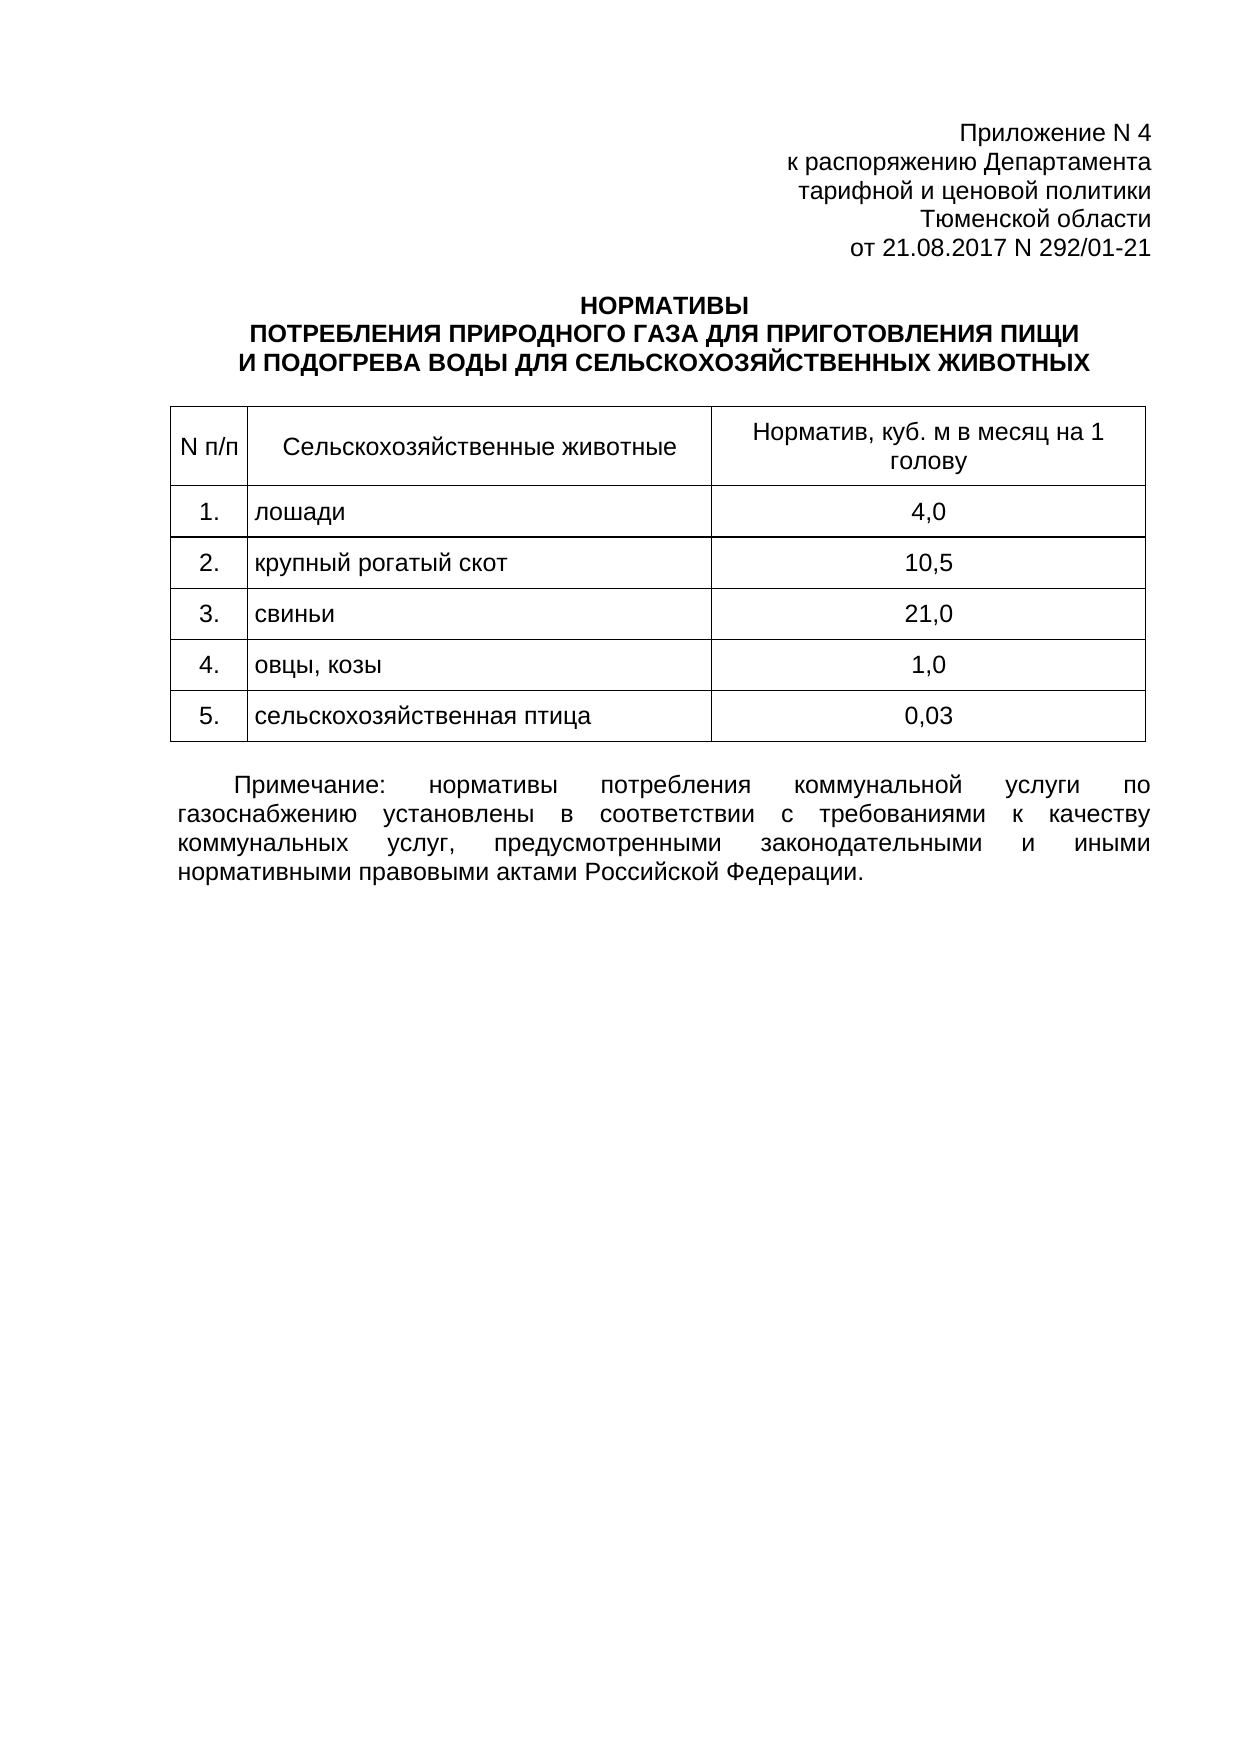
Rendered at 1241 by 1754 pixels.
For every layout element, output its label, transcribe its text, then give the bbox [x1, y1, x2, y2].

table_cell 2. [171, 538, 247, 587]
table_header Норматив, куб. м в месяц на 1 голову [712, 407, 1145, 485]
table_cell 21,0 [712, 589, 1145, 638]
table_cell сельскохозяйственная птица [248, 691, 711, 741]
table_cell 5. [171, 691, 247, 741]
table_cell 3. [171, 589, 247, 638]
table_cell овцы, козы [248, 640, 711, 689]
title И ПОДОГРЕВА ВОДЫ ДЛЯ СЕЛЬСКОХОЗЯЙСТВЕННЫХ ЖИВОТНЫХ [177, 348, 1152, 377]
text к распоряжению Департамента [177, 147, 1152, 176]
table_cell крупный рогатый скот [248, 538, 711, 587]
text Тюменской области [177, 204, 1152, 233]
table_cell 1. [171, 486, 247, 536]
table_cell 10,5 [712, 538, 1145, 587]
text Примечание: нормативы потребления коммунальной услуги по газоснабжению установлены в соответствии с требованиями к качеству коммунальных услуг, предусмотренными законодательными и иными нормативными правовыми актами Российской Федерации. [177, 770, 1152, 885]
table_cell 4. [171, 640, 247, 689]
table_cell лошади [248, 486, 711, 536]
text от 21.08.2017 N 292/01-21 [177, 233, 1152, 262]
text тарифной и ценовой политики [177, 176, 1152, 204]
title НОРМАТИВЫ [177, 291, 1152, 319]
text Приложение N 4 [177, 118, 1152, 147]
table_cell свиньи [248, 589, 711, 638]
title ПОТРЕБЛЕНИЯ ПРИРОДНОГО ГАЗА ДЛЯ ПРИГОТОВЛЕНИЯ ПИЩИ [177, 319, 1152, 348]
table_cell 4,0 [712, 486, 1145, 536]
table_header N п/п [171, 407, 247, 485]
table_header Сельскохозяйственные животные [248, 407, 711, 485]
table_cell 0,03 [712, 691, 1145, 741]
table_cell 1,0 [712, 640, 1145, 689]
